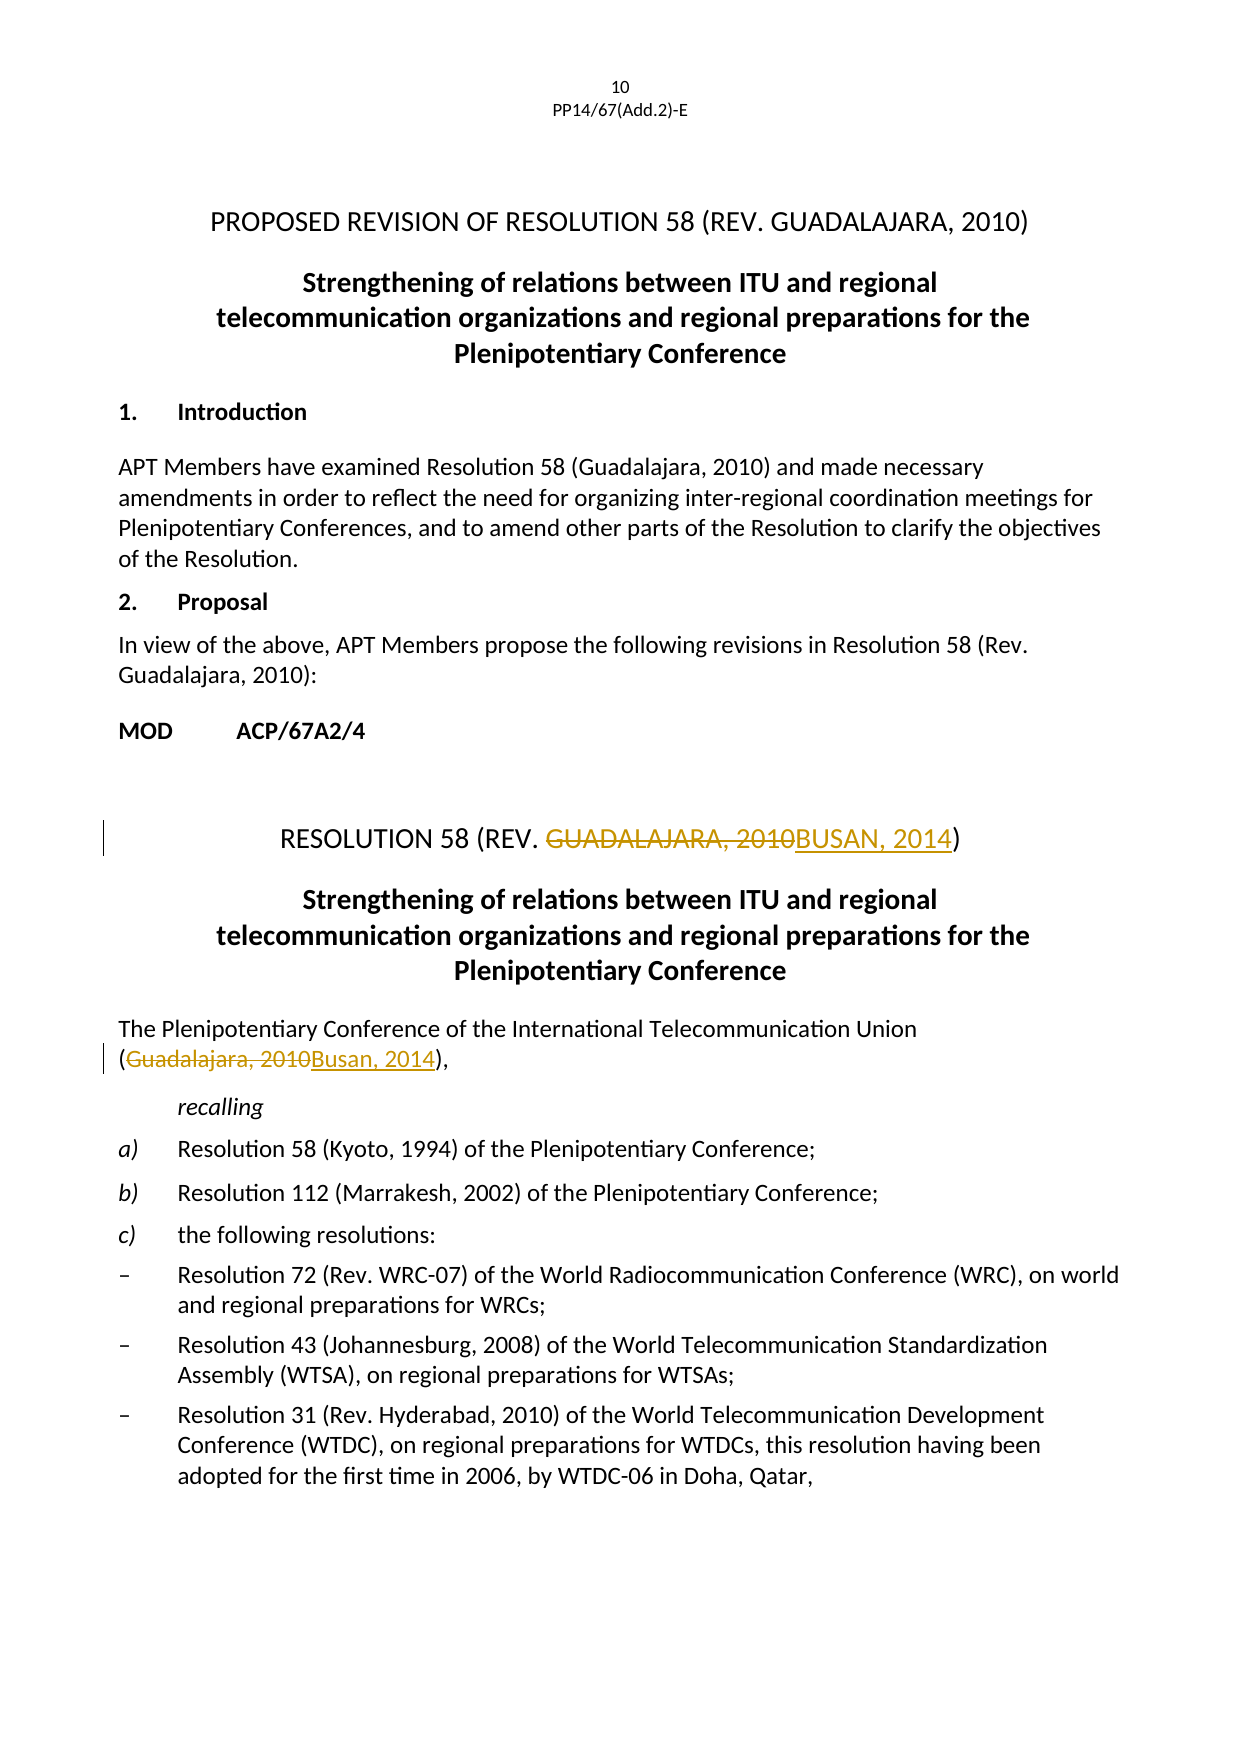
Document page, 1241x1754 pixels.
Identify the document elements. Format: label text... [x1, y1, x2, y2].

text b) Resolution 112 (Marrakesh, 2002) of the Plenipotentiary Conference; [118, 1177, 1122, 1207]
text MOD ACP/67A2/4 [118, 715, 1122, 745]
title 1. Introduction [118, 396, 1122, 426]
text a) Resolution 58 (Kyoto, 1994) of the Plenipotentiary Conference; [118, 1134, 1122, 1164]
title Strengthening of relations between ITU and regional telecommunication organizations and regional preparations for the Plenipotentiary Conference [118, 264, 1122, 371]
text c) the following resolutions: [118, 1220, 1122, 1250]
text – Resolution 43 (Johannesburg, 2008) of the World Telecommunication Standardization Assembly (WTSA), on regional preparations for WTSAs; [118, 1329, 1122, 1390]
text – Resolution 72 (Rev. WRC-07) of the World Radiocommunication Conference (WRC), on world and regional preparations for WRCs; [118, 1259, 1122, 1320]
text APT Members have examined Resolution 58 (Guadalajara, 2010) and made necessary amendments in order to reflect the need for organizing inter-regional coordination meetings for Plenipotentiary Conferences, and to amend other parts of the Resolution to clarify the objectives of the Resolution. [118, 451, 1122, 573]
text – Resolution 31 (Rev. Hyderabad, 2010) of the World Telecommunication Development Conference (WTDC), on regional preparations for WTDCs, this resolution having been adopted for the first time in 2006, by WTDC-06 in Doha, Qatar, [118, 1399, 1122, 1491]
title Strengthening of relations between ITU and regional telecommunication organizations and regional preparations for the Plenipotentiary Conference [118, 881, 1122, 988]
text In view of the above, APT Members propose the following revisions in Resolution 58 (Rev. Guadalajara, 2010): [118, 629, 1122, 690]
text recalling [177, 1091, 1122, 1121]
text 2. Proposal [118, 586, 1122, 616]
text RESOLUTION 58 (Rev. ) [118, 820, 1122, 856]
title proposed revision of resolution 58 (Rev. Guadalajara, 2010) [118, 203, 1122, 239]
title The Plenipotentiary Conference of the International Telecommunication Union (), [118, 1013, 1122, 1074]
